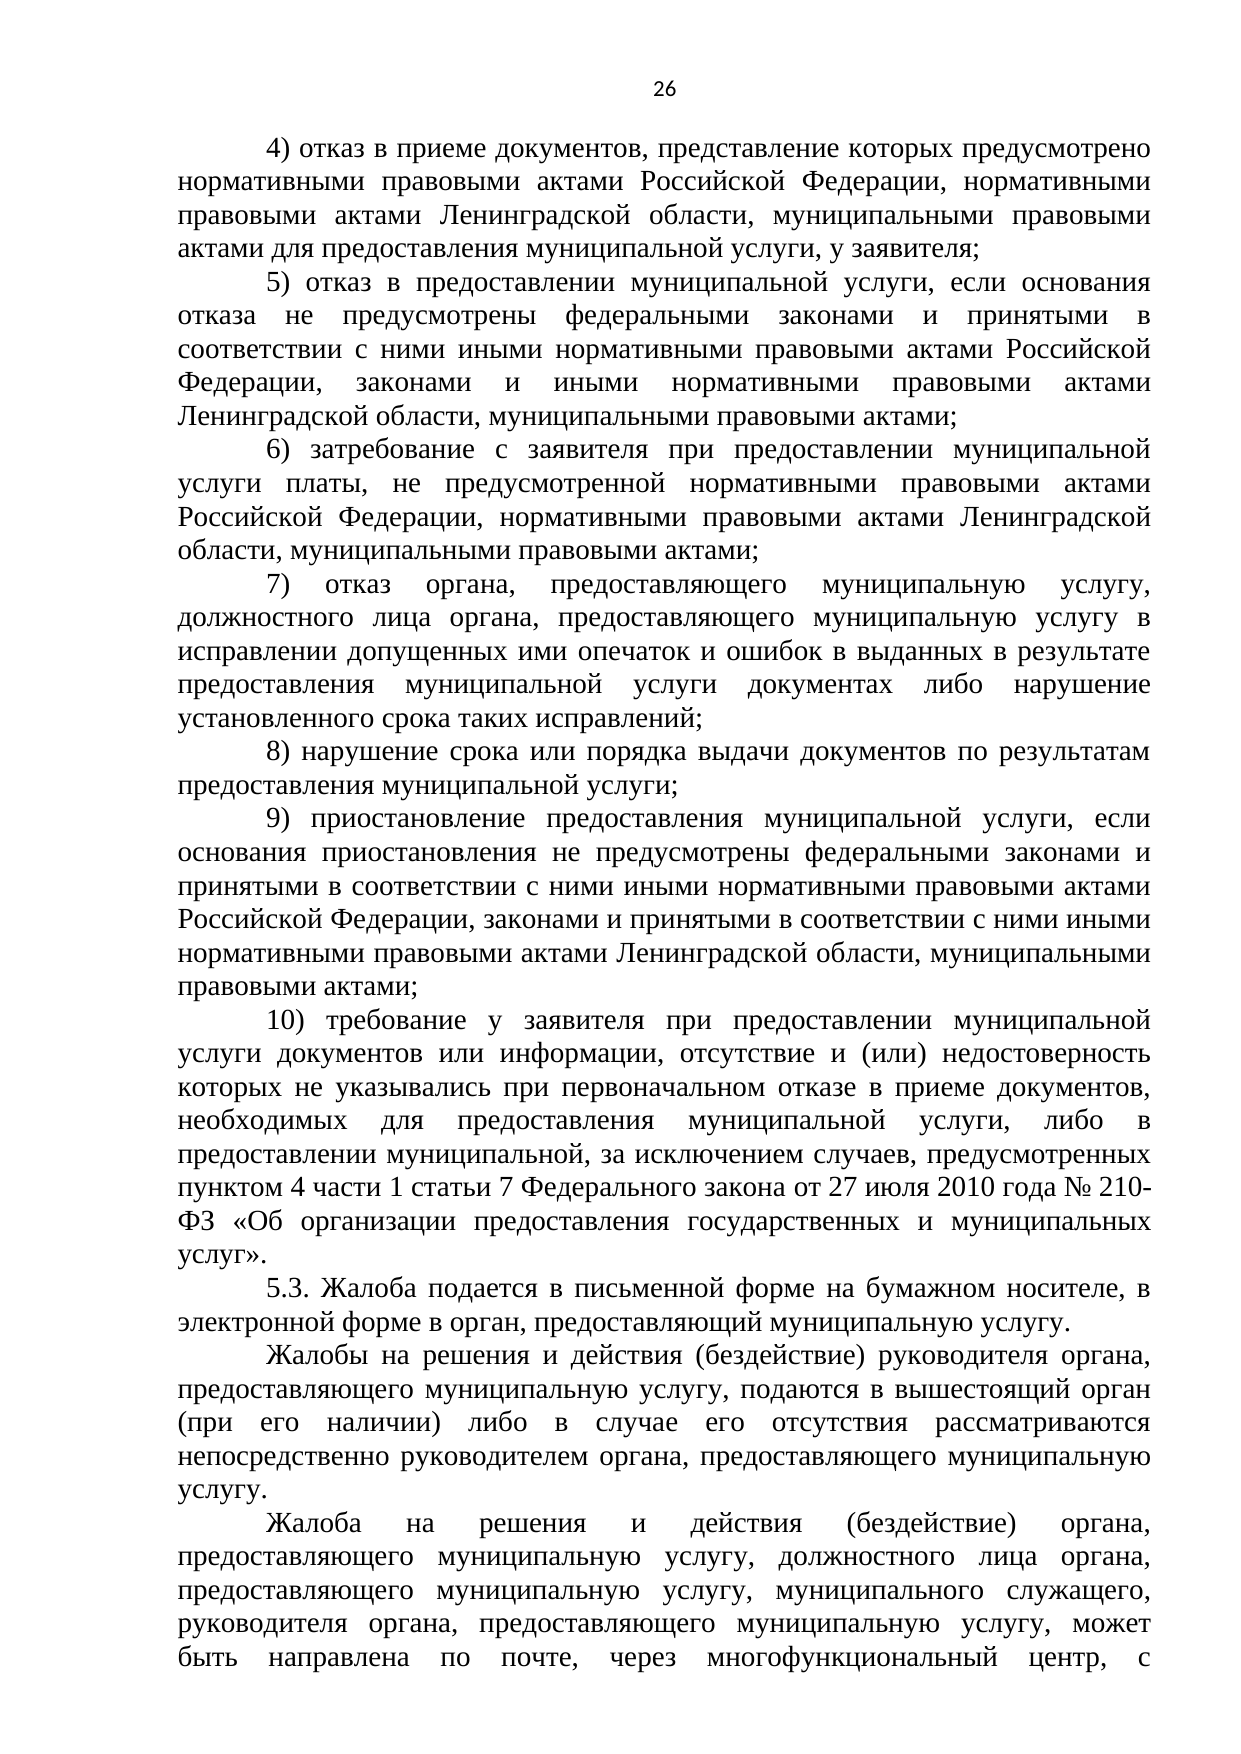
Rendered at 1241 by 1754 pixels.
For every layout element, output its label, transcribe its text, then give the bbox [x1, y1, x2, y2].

text 10) требование у заявителя при предоставлении муниципальной услуги документов или информации, отсутствие и (или) недостоверность которых не указывались при первоначальном отказе в приеме документов, необходимых для предоставления муниципальной услуги, либо в предоставлении муниципальной, за исключением случаев, предусмотренных пунктом 4 части 1 статьи 7 Федерального закона от 27 июля 2010 года № 210-ФЗ «Об организации предоставления государственных и муниципальных услуг». [177, 1002, 1152, 1270]
text 6) затребование с заявителя при предоставлении муниципальной услуги платы, не предусмотренной нормативными правовыми актами Российской Федерации, нормативными правовыми актами Ленинградской области, муниципальными правовыми актами; [177, 432, 1152, 566]
text 9) приостановление предоставления муниципальной услуги, если основания приостановления не предусмотрены федеральными законами и принятыми в соответствии с ними иными нормативными правовыми актами Российской Федерации, законами и принятыми в соответствии с ними иными нормативными правовыми актами Ленинградской области, муниципальными правовыми актами; [177, 801, 1152, 1002]
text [177, 1505, 1152, 1673]
text 7) отказ органа, предоставляющего муниципальную услугу, должностного лица органа, предоставляющего муниципальную услугу в исправлении допущенных ими опечаток и ошибок в выданных в результате предоставления муниципальной услуги документах либо нарушение установленного срока таких исправлений; [177, 566, 1152, 733]
text 5) отказ в предоставлении муниципальной услуги, если основания отказа не предусмотрены федеральными законами и принятыми в соответствии с ними иными нормативными правовыми актами Российской Федерации, законами и иными нормативными правовыми актами Ленинградской области, муниципальными правовыми актами; [177, 264, 1152, 432]
text Жалобы на решения и действия (бездействие) руководителя органа, предоставляющего муниципальную услугу, подаются в вышестоящий орган (при его наличии) либо в случае его отсутствия рассматриваются непосредственно руководителем органа, предоставляющего муниципальную услугу. [177, 1337, 1152, 1505]
text 8) нарушение срока или порядка выдачи документов по результатам предоставления муниципальной услуги; [177, 733, 1152, 801]
text 5.3. Жалоба подается в письменной форме на бумажном носителе, в электронной форме в орган, предоставляющий муниципальную услугу. [177, 1270, 1152, 1337]
text 4) отказ в приеме документов, представление которых предусмотрено нормативными правовыми актами Российской Федерации, нормативными правовыми актами Ленинградской области, муниципальными правовыми актами для предоставления муниципальной услуги, у заявителя; [177, 130, 1152, 264]
